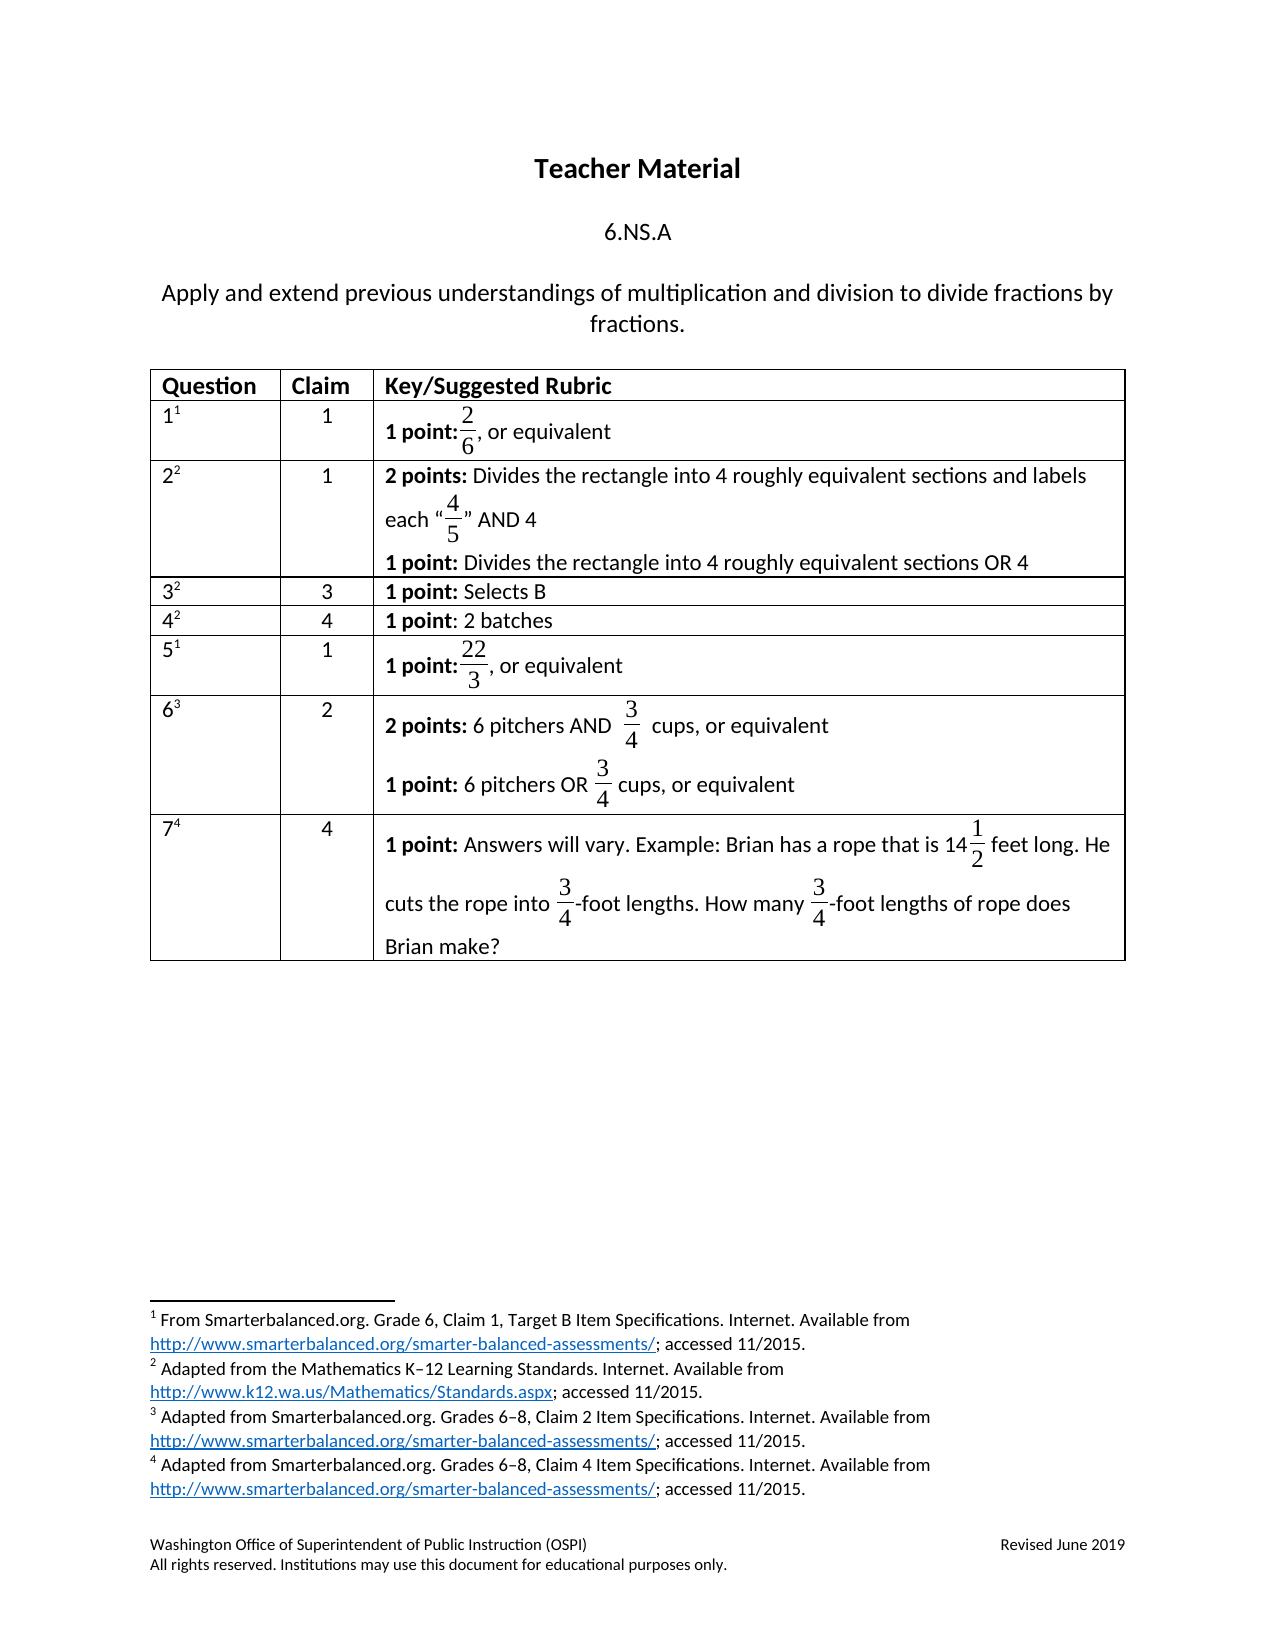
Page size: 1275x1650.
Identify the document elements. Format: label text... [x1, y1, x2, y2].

table_cell 2 [151, 461, 280, 576]
table_cell 3 [281, 578, 373, 605]
table_cell 2 points: Divides the rectangle into 4 roughly equivalent sections and labels each “” AND 4 1 point: Divides the rectangle into 4 roughly equivalent sections OR 4 [374, 461, 1124, 576]
table_cell 1 [281, 636, 373, 694]
table_cell 1 [281, 401, 373, 460]
table_cell 32 [151, 578, 280, 605]
table_cell 2 [281, 696, 373, 813]
table_header Key/Suggested Rubric [374, 370, 1124, 400]
text Teacher Material [150, 150, 1125, 186]
text Apply and extend previous understandings of multiplication and division to divide fractions by fractions. [150, 277, 1125, 338]
table_cell 1 point:, or equivalent [374, 636, 1124, 694]
table_cell 1 [151, 401, 280, 460]
table_header Claim [281, 370, 373, 400]
table_cell 4 [281, 606, 373, 634]
table_cell 7 [151, 815, 280, 960]
table_header Question [151, 370, 280, 400]
table_cell 42 [151, 606, 280, 634]
table_cell 1 [281, 461, 373, 576]
table_cell 6 [151, 696, 280, 813]
table_cell 1 point: Answers will vary. Example: Brian has a rope that is 14 feet long. He cuts the rope into -foot lengths. How many -foot lengths of rope does Brian make? [374, 815, 1124, 960]
table_cell 1 point: Selects B [374, 578, 1124, 605]
table_cell 1 point:, or equivalent [374, 401, 1124, 460]
table_cell 51 [151, 636, 280, 694]
table_cell 2 points: 6 pitchers AND cups, or equivalent 1 point: 6 pitchers OR cups, or equivalent [374, 696, 1124, 813]
table_cell 4 [281, 815, 373, 960]
text 6.NS.A [150, 216, 1125, 247]
table_cell 1 point: 2 batches [374, 606, 1124, 634]
